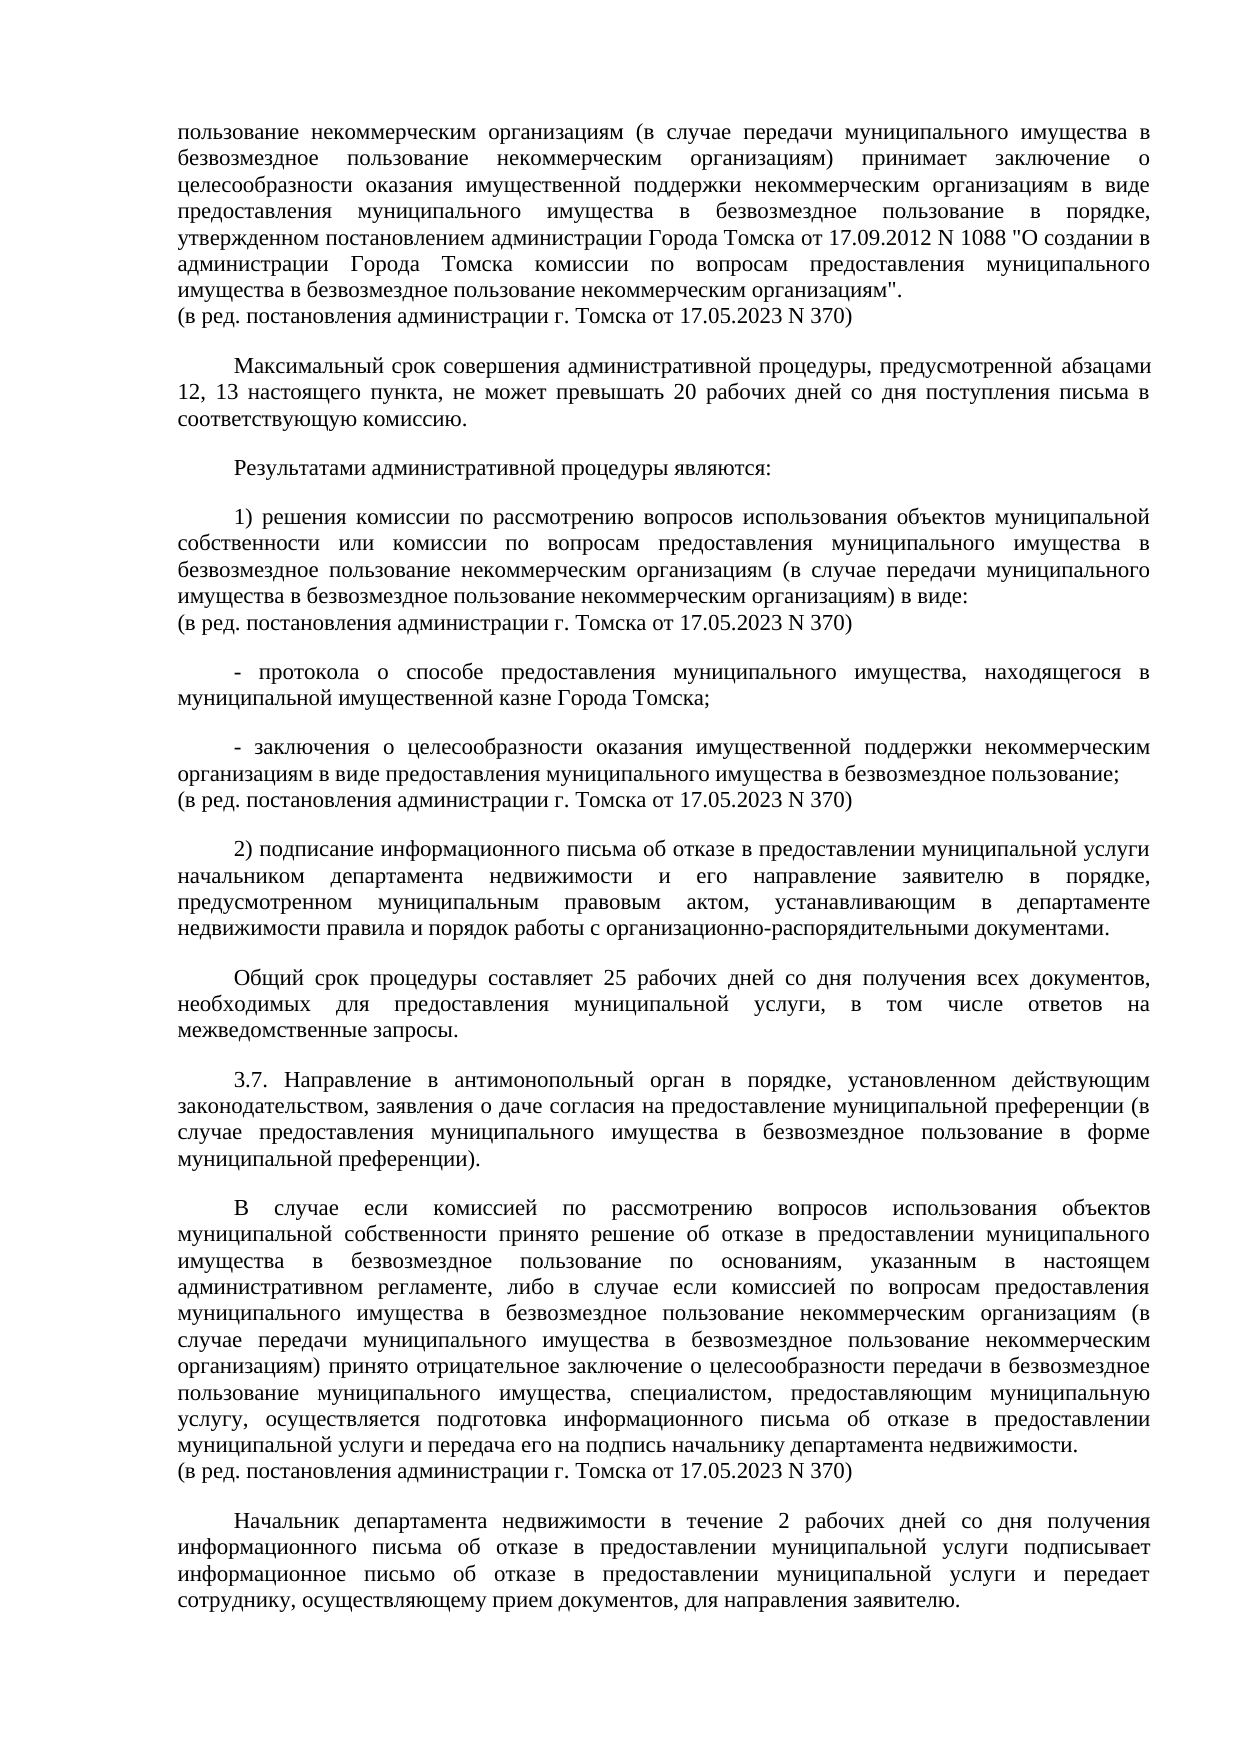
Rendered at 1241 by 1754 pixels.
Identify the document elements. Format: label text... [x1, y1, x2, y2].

text - протокола о способе предоставления муниципального имущества, находящегося в муниципальной имущественной казне Города Томска; [177, 658, 1152, 711]
text Начальник департамента недвижимости в течение 2 рабочих дней со дня получения информационного письма об отказе в предоставлении муниципальной услуги подписывает информационное письмо об отказе в предоставлении муниципальной услуги и передает сотруднику, осуществляющему прием документов, для направления заявителю. [177, 1507, 1152, 1612]
text - заключения о целесообразности оказания имущественной поддержки некоммерческим организациям в виде предоставления муниципального имущества в безвозмездное пользование; [177, 733, 1152, 786]
text В случае если комиссией по рассмотрению вопросов использования объектов муниципальной собственности принято решение об отказе в предоставлении муниципального имущества в безвозмездное пользование по основаниям, указанным в настоящем административном регламенте, либо в случае если комиссией по вопросам предоставления муниципального имущества в безвозмездное пользование некоммерческим организациям (в случае передачи муниципального имущества в безвозмездное пользование некоммерческим организациям) принято отрицательное заключение о целесообразности передачи в безвозмездное пользование муниципального имущества, специалистом, предоставляющим муниципальную услугу, осуществляется подготовка информационного письма об отказе в предоставлении муниципальной услуги и передача его на подпись начальнику департамента недвижимости. [177, 1194, 1152, 1458]
text (в ред. постановления администрации г. Томска от 17.05.2023 N 370) [177, 1458, 1152, 1484]
text Максимальный срок совершения административной процедуры, предусмотренной абзацами 12, 13 настоящего пункта, не может превышать 20 рабочих дней со дня поступления письма в соответствующую комиссию. [177, 352, 1152, 431]
text Результатами административной процедуры являются: [177, 454, 1152, 480]
text (в ред. постановления администрации г. Томска от 17.05.2023 N 370) [177, 786, 1152, 812]
text 2) подписание информационного письма об отказе в предоставлении муниципальной услуги начальником департамента недвижимости и его направление заявителю в порядке, предусмотренном муниципальным правовым актом, устанавливающим в департаменте недвижимости правила и порядок работы с организационно-распорядительными документами. [177, 835, 1152, 941]
text 3.7. Направление в антимонопольный орган в порядке, установленном действующим законодательством, заявления о даче согласия на предоставление муниципальной преференции (в случае предоставления муниципального имущества в безвозмездное пользование в форме муниципальной преференции). [177, 1066, 1152, 1171]
text (в ред. постановления администрации г. Томска от 17.05.2023 N 370) [177, 608, 1152, 635]
text (в ред. постановления администрации г. Томска от 17.05.2023 N 370) [177, 303, 1152, 329]
text 1) решения комиссии по рассмотрению вопросов использования объектов муниципальной собственности или комиссии по вопросам предоставления муниципального имущества в безвозмездное пользование некоммерческим организациям (в случае передачи муниципального имущества в безвозмездное пользование некоммерческим организациям) в виде: [177, 503, 1152, 608]
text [177, 118, 1152, 303]
text Общий срок процедуры составляет 25 рабочих дней со дня получения всех документов, необходимых для предоставления муниципальной услуги, в том числе ответов на межведомственные запросы. [177, 964, 1152, 1043]
